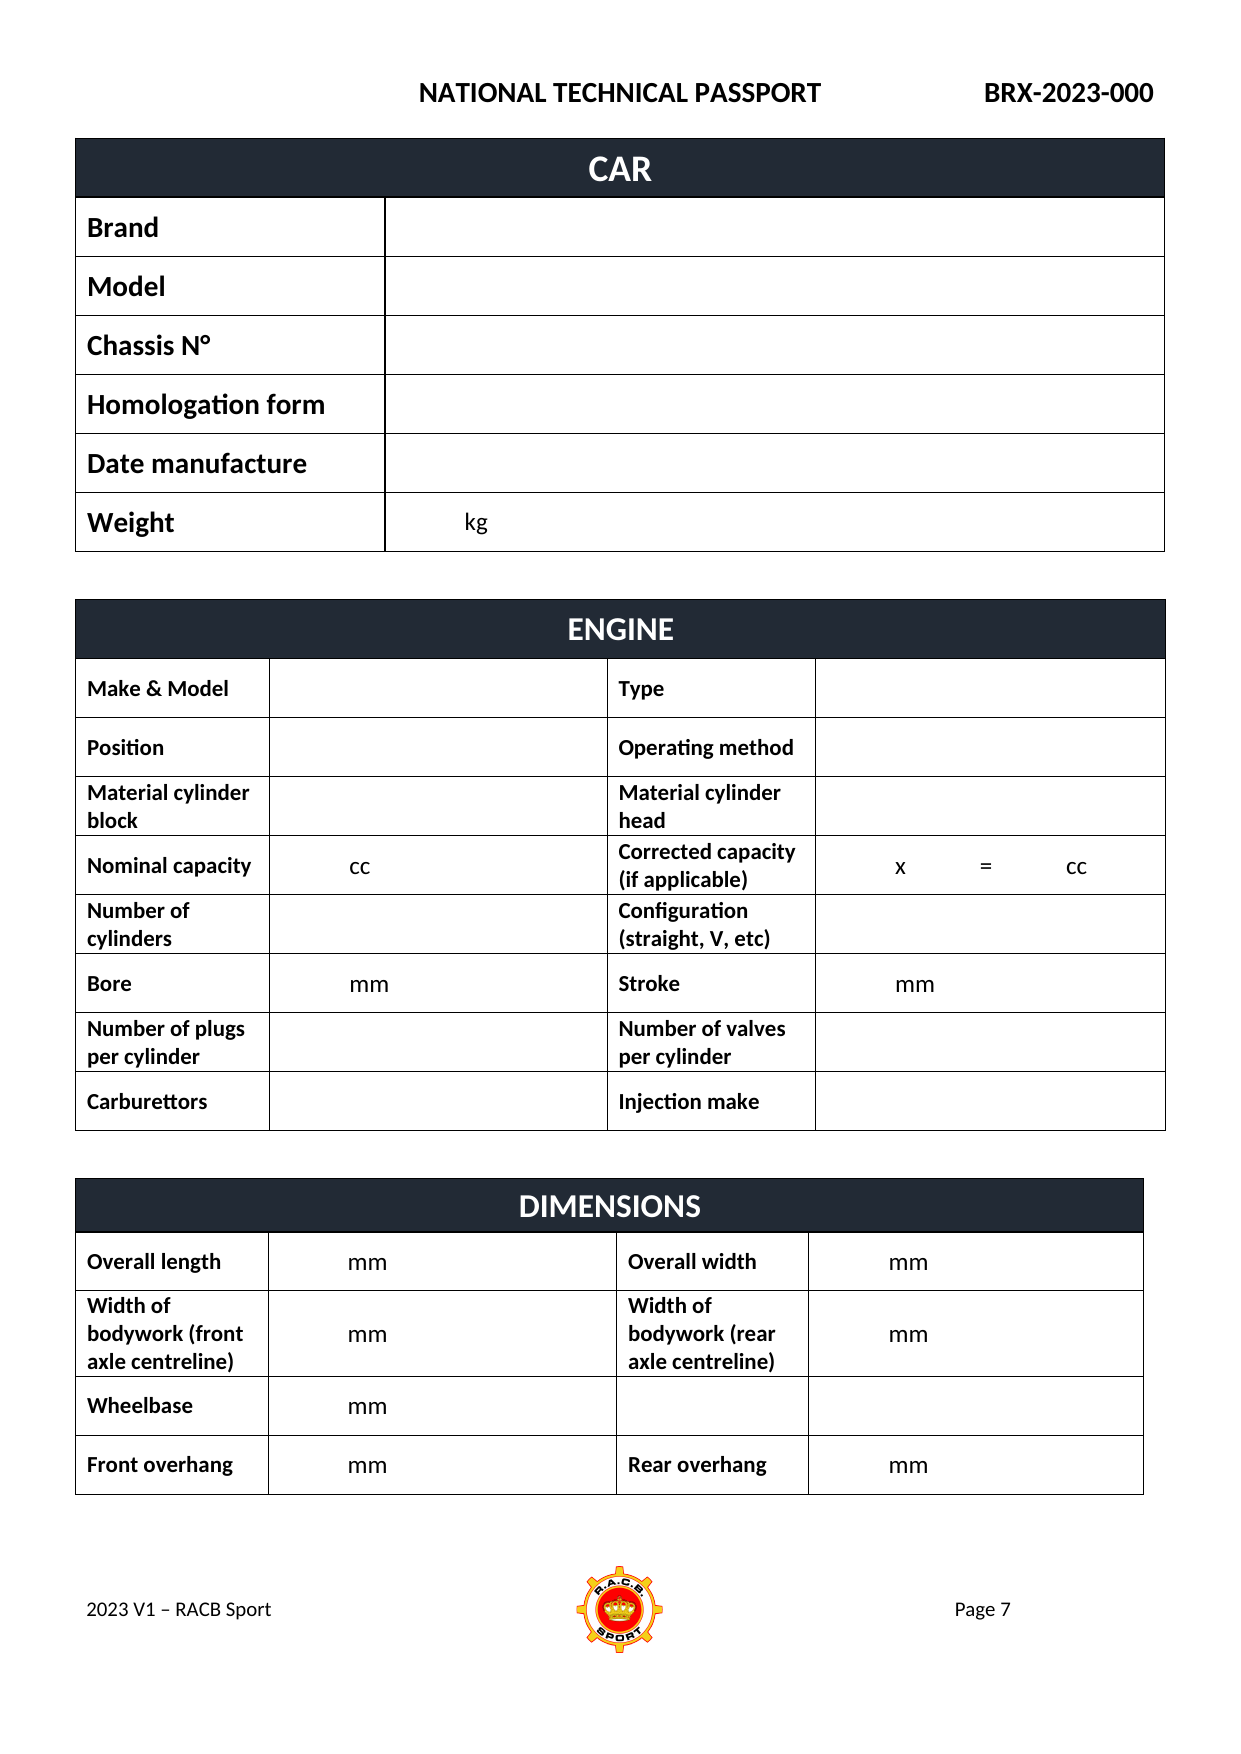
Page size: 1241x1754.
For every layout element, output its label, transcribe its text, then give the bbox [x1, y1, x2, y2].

table_cell Configuration (straight, V, etc) [608, 895, 815, 953]
table_cell [816, 895, 1165, 953]
table_cell Wheelbase [76, 1377, 268, 1434]
table_cell [386, 257, 1164, 314]
table_cell Number of valves per cylinder [608, 1013, 815, 1071]
table_cell Brand [76, 198, 384, 256]
table_cell [386, 434, 1164, 492]
table_cell mm [269, 1377, 616, 1434]
table_cell [386, 316, 1164, 374]
table_cell Position [76, 718, 269, 776]
table_cell Width of bodywork (rear axle centreline) [617, 1291, 808, 1376]
table_cell Carburettors [76, 1072, 269, 1130]
table_cell mm [809, 1291, 1143, 1376]
table_cell [270, 718, 607, 776]
table_cell Overall length [76, 1233, 268, 1290]
table_cell Number of cylinders [76, 895, 269, 953]
table_cell Material cylinder block [76, 777, 269, 835]
table_cell Model [76, 257, 384, 314]
table_cell kg [386, 493, 1164, 551]
table_cell mm [269, 1233, 616, 1290]
table_cell mm [270, 954, 607, 1012]
picture [576, 1566, 663, 1653]
table_cell Operating method [608, 718, 815, 776]
table_header DIMENSIONS [76, 1179, 1143, 1231]
table_cell [270, 1013, 607, 1071]
table_cell Date manufacture [76, 434, 384, 492]
table_cell Nominal capacity [76, 836, 269, 894]
table_cell [270, 777, 607, 835]
table_cell Weight [76, 493, 384, 551]
table_cell mm [809, 1233, 1143, 1290]
table_cell Front overhang [76, 1436, 268, 1494]
table_cell [816, 1072, 1165, 1130]
table_cell [816, 777, 1165, 835]
table_cell Overall width [617, 1233, 808, 1290]
table_cell Make & Model [76, 659, 269, 717]
table_cell cc [270, 836, 607, 894]
table_cell Chassis N° [76, 316, 384, 374]
table_cell mm [269, 1291, 616, 1376]
table_cell [270, 659, 607, 717]
table_cell mm [269, 1436, 616, 1494]
table_cell [270, 1072, 607, 1130]
table_cell Number of plugs per cylinder [76, 1013, 269, 1071]
table_cell Type [608, 659, 815, 717]
table_header ENGINE [76, 600, 1165, 658]
table_cell [617, 1377, 808, 1434]
table_cell Width of bodywork (front axle centreline) [76, 1291, 268, 1376]
table_cell [270, 895, 607, 953]
table_cell mm [816, 954, 1165, 1012]
table_cell [386, 198, 1164, 256]
table_cell Material cylinder head [608, 777, 815, 835]
table_cell Corrected capacity (if applicable) [608, 836, 815, 894]
table_cell [386, 375, 1164, 433]
table_cell [816, 659, 1165, 717]
table_cell Rear overhang [617, 1436, 808, 1494]
table_cell Stroke [608, 954, 815, 1012]
table_cell [816, 1013, 1165, 1071]
table_cell mm [809, 1436, 1143, 1494]
table_cell [816, 718, 1165, 776]
table_cell Injection make [608, 1072, 815, 1130]
table_cell Bore [76, 954, 269, 1012]
table_header CAR [76, 139, 1164, 196]
table_cell Homologation form [76, 375, 384, 433]
table_cell [809, 1377, 1143, 1434]
table_cell x = cc [816, 836, 1165, 894]
